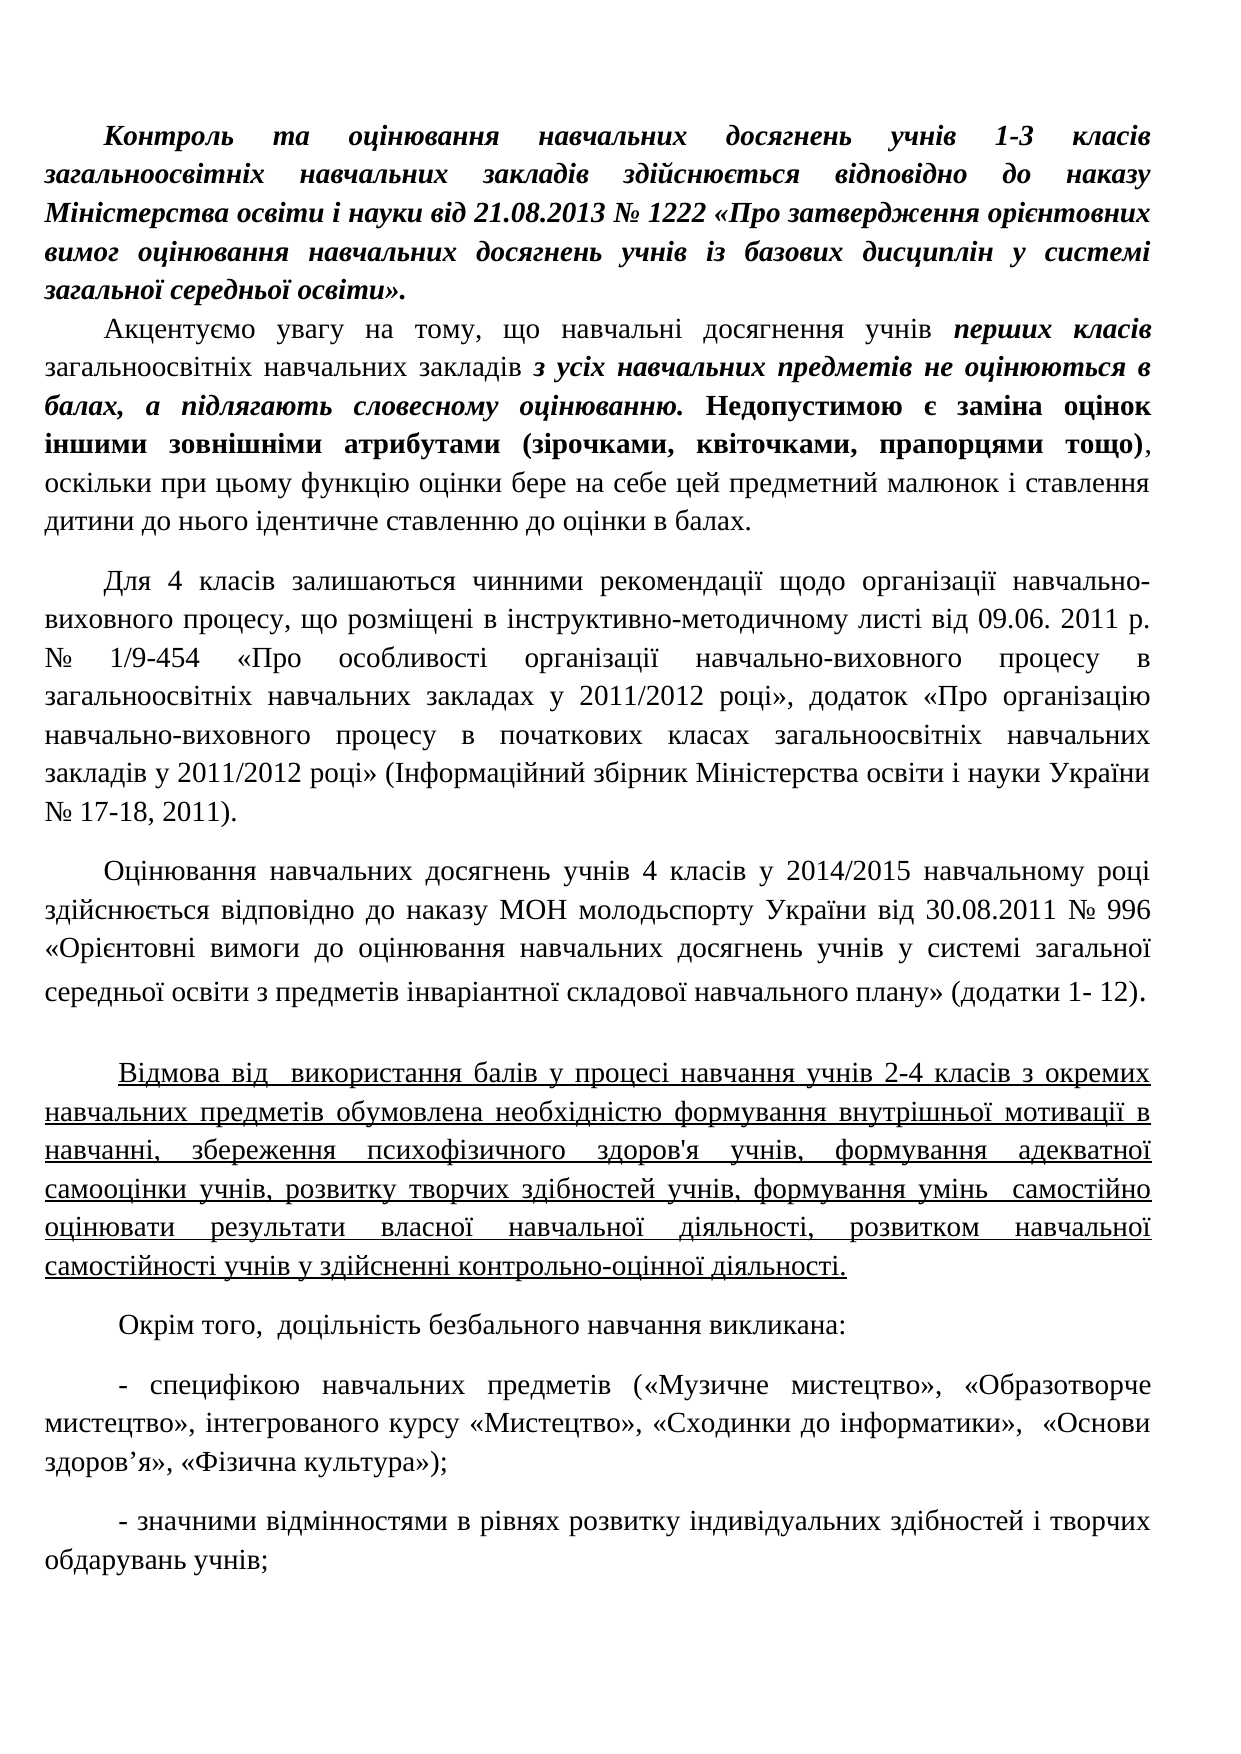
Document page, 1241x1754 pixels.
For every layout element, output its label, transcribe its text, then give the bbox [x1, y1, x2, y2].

text - специфікою навчальних предметів («Музичне мистецтво», «Образотворче мистецтво», інтегрованого курсу «Мистецтво», «Сходинки до інформатики», «Основи здоров’я», «Фізична культура»); [44, 1367, 1152, 1477]
text Відмова від використання балів у процесі навчання учнів 2-4 класів з окремих навчальних предметів обумовлена необхідністю формування внутрішньої мотивації в навчанні, збереження психофізичного здоров'я учнів, формування адекватної самооцінки учнів, розвитку творчих здібностей учнів, формування умінь самостійно оцінювати результати власної навчальної діяльності, розвитком навчальної самостійності учнів у здійсненні контрольно-оцінної діяльності. [44, 1240, 1152, 1282]
text Акцентуємо увагу на тому, що навчальні досягнення учнів перших класів загальноосвітніх навчальних закладів з усіх навчальних предметів не оцінюються в балах, а підлягають словесному оцінюванню. Недопустимою є заміна оцінок іншими зовнішніми атрибутами (зірочками, квіточками, прапорцями тощо), оскільки при цьому функцію оцінки бере на себе цей предметний малюнок і ставлення дитини до нього ідентичне ставленню до оцінки в балах. [44, 311, 1152, 537]
text Відмова від використання балів у процесі навчання учнів 2-4 класів з окремих навчальних предметів обумовлена необхідністю формування внутрішньої мотивації в навчанні, збереження психофізичного здоров'я учнів, формування адекватної самооцінки учнів, розвитку творчих здібностей учнів, формування умінь самостійно оцінювати результати власної навчальної діяльності, розвитком навчальної самостійності учнів у здійсненні контрольно-оцінної діяльності. [44, 1162, 1152, 1200]
text Для 4 класів залишаються чинними рекомендації щодо організації навчально-виховного процесу, що розміщені в інструктивно-методичному листі від 09.06. 2011 р. № 1/9-454 «Про особливості організації навчально-виховного процесу в загальноосвітніх навчальних закладах у 2011/2012 році», додаток «Про організацію навчально-виховного процесу в початкових класах загальноосвітніх навчальних закладів у 2011/2012 році» (Інформаційний збірник Міністерства освіти і науки України № 17-18, 2011). [44, 563, 1152, 828]
text Відмова від використання балів у процесі навчання учнів 2-4 класів з окремих навчальних предметів обумовлена необхідністю формування внутрішньої мотивації в навчанні, збереження психофізичного здоров'я учнів, формування адекватної самооцінки учнів, розвитку творчих здібностей учнів, формування умінь самостійно оцінювати результати власної навчальної діяльності, розвитком навчальної самостійності учнів у здійсненні контрольно-оцінної діяльності. [44, 1055, 1152, 1161]
text Відмова від використання балів у процесі навчання учнів 2-4 класів з окремих навчальних предметів обумовлена необхідністю формування внутрішньої мотивації в навчанні, збереження психофізичного здоров'я учнів, формування адекватної самооцінки учнів, розвитку творчих здібностей учнів, формування умінь самостійно оцінювати результати власної навчальної діяльності, розвитком навчальної самостійності учнів у здійсненні контрольно-оцінної діяльності. [44, 1201, 1152, 1239]
text Окрім того, доцільність безбального навчання викликана: [44, 1307, 1152, 1341]
text Контроль та оцінювання навчальних досягнень учнів 1-3 класів загальноосвітніх навчальних закладів здійснюється відповідно до наказу Міністерства освіти і науки від 21.08.2013 № 1222 «Про затвердження орієнтовних вимог оцінювання навчальних досягнень учнів із базових дисциплін у системі загальної середньої освіти». [44, 118, 1152, 306]
text Оцінювання навчальних досягнень учнів 4 класів у 2014/2015 навчальному році здійснюється відповідно до наказу МОН молодьспорту України від 30.08.2011 № 996 «Орієнтовні вимоги до оцінювання навчальних досягнень учнів у системі загальної середньої освіти з предметів інваріантної складової навчального плану» (додатки 1- 12). [44, 853, 1152, 1010]
text - значними відмінностями в рівнях розвитку індивідуальних здібностей і творчих обдарувань учнів; [44, 1503, 1152, 1575]
